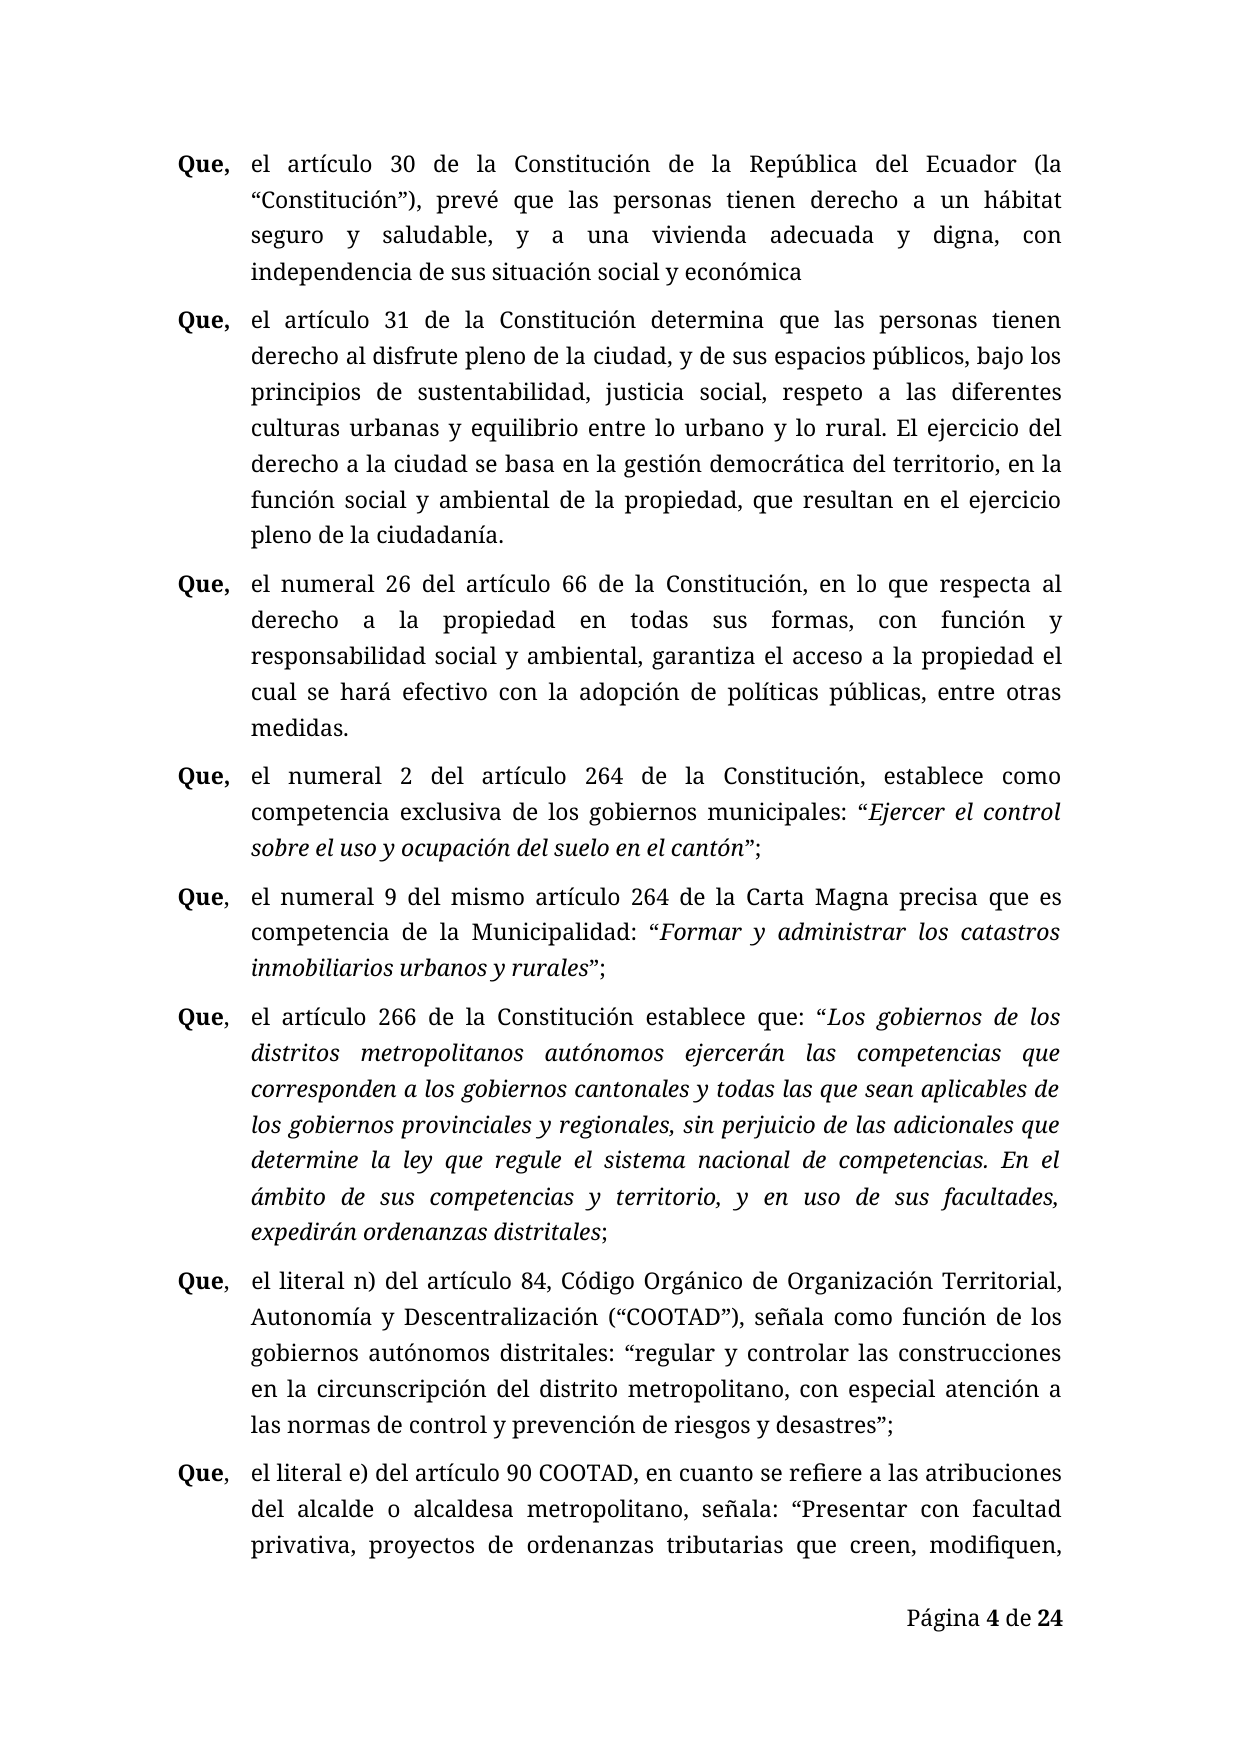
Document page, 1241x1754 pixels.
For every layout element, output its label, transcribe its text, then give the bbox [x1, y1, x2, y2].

text Que, el artículo 30 de la Constitución de la República del Ecuador (la “Constitución”), prevé que las personas tienen derecho a un hábitat seguro y saludable, y a una vivienda adecuada y digna, con independencia de sus situación social y económica [177, 148, 1063, 287]
text Que, el literal n) del artículo 84, Código Orgánico de Organización Territorial, Autonomía y Descentralización (“COOTAD”), señala como función de los gobiernos autónomos distritales: “regular y controlar las construcciones en la circunscripción del distrito metropolitano, con especial atención a las normas de control y prevención de riesgos y desastres”; [177, 1265, 1063, 1440]
text Que, el artículo 266 de la Constitución establece que: “Los gobiernos de los distritos metropolitanos autónomos ejercerán las competencias que corresponden a los gobiernos cantonales y todas las que sean aplicables de los gobiernos provinciales y regionales, sin perjuicio de las adicionales que determine la ley que regule el sistema nacional de competencias. En el ámbito de sus competencias y territorio, y en uso de sus facultades, expedirán ordenanzas distritales; [177, 1001, 1063, 1248]
text Que, el numeral 26 del artículo 66 de la Constitución, en lo que respecta al derecho a la propiedad en todas sus formas, con función y responsabilidad social y ambiental, garantiza el acceso a la propiedad el cual se hará efectivo con la adopción de políticas públicas, entre otras medidas. [177, 568, 1063, 743]
text Que, el numeral 9 del mismo artículo 264 de la Carta Magna precisa que es competencia de la Municipalidad: “Formar y administrar los catastros inmobiliarios urbanos y rurales”; [177, 880, 1063, 983]
text Que, el numeral 2 del artículo 264 de la Constitución, establece como competencia exclusiva de los gobiernos municipales: “Ejercer el control sobre el uso y ocupación del suelo en el cantón”; [177, 760, 1063, 863]
text Que, el artículo 31 de la Constitución determina que las personas tienen derecho al disfrute pleno de la ciudad, y de sus espacios públicos, bajo los principios de sustentabilidad, justicia social, respeto a las diferentes culturas urbanas y equilibrio entre lo urbano y lo rural. El ejercicio del derecho a la ciudad se basa en la gestión democrática del territorio, en la función social y ambiental de la propiedad, que resultan en el ejercicio pleno de la ciudadanía. [177, 304, 1063, 551]
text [177, 1457, 1063, 1560]
